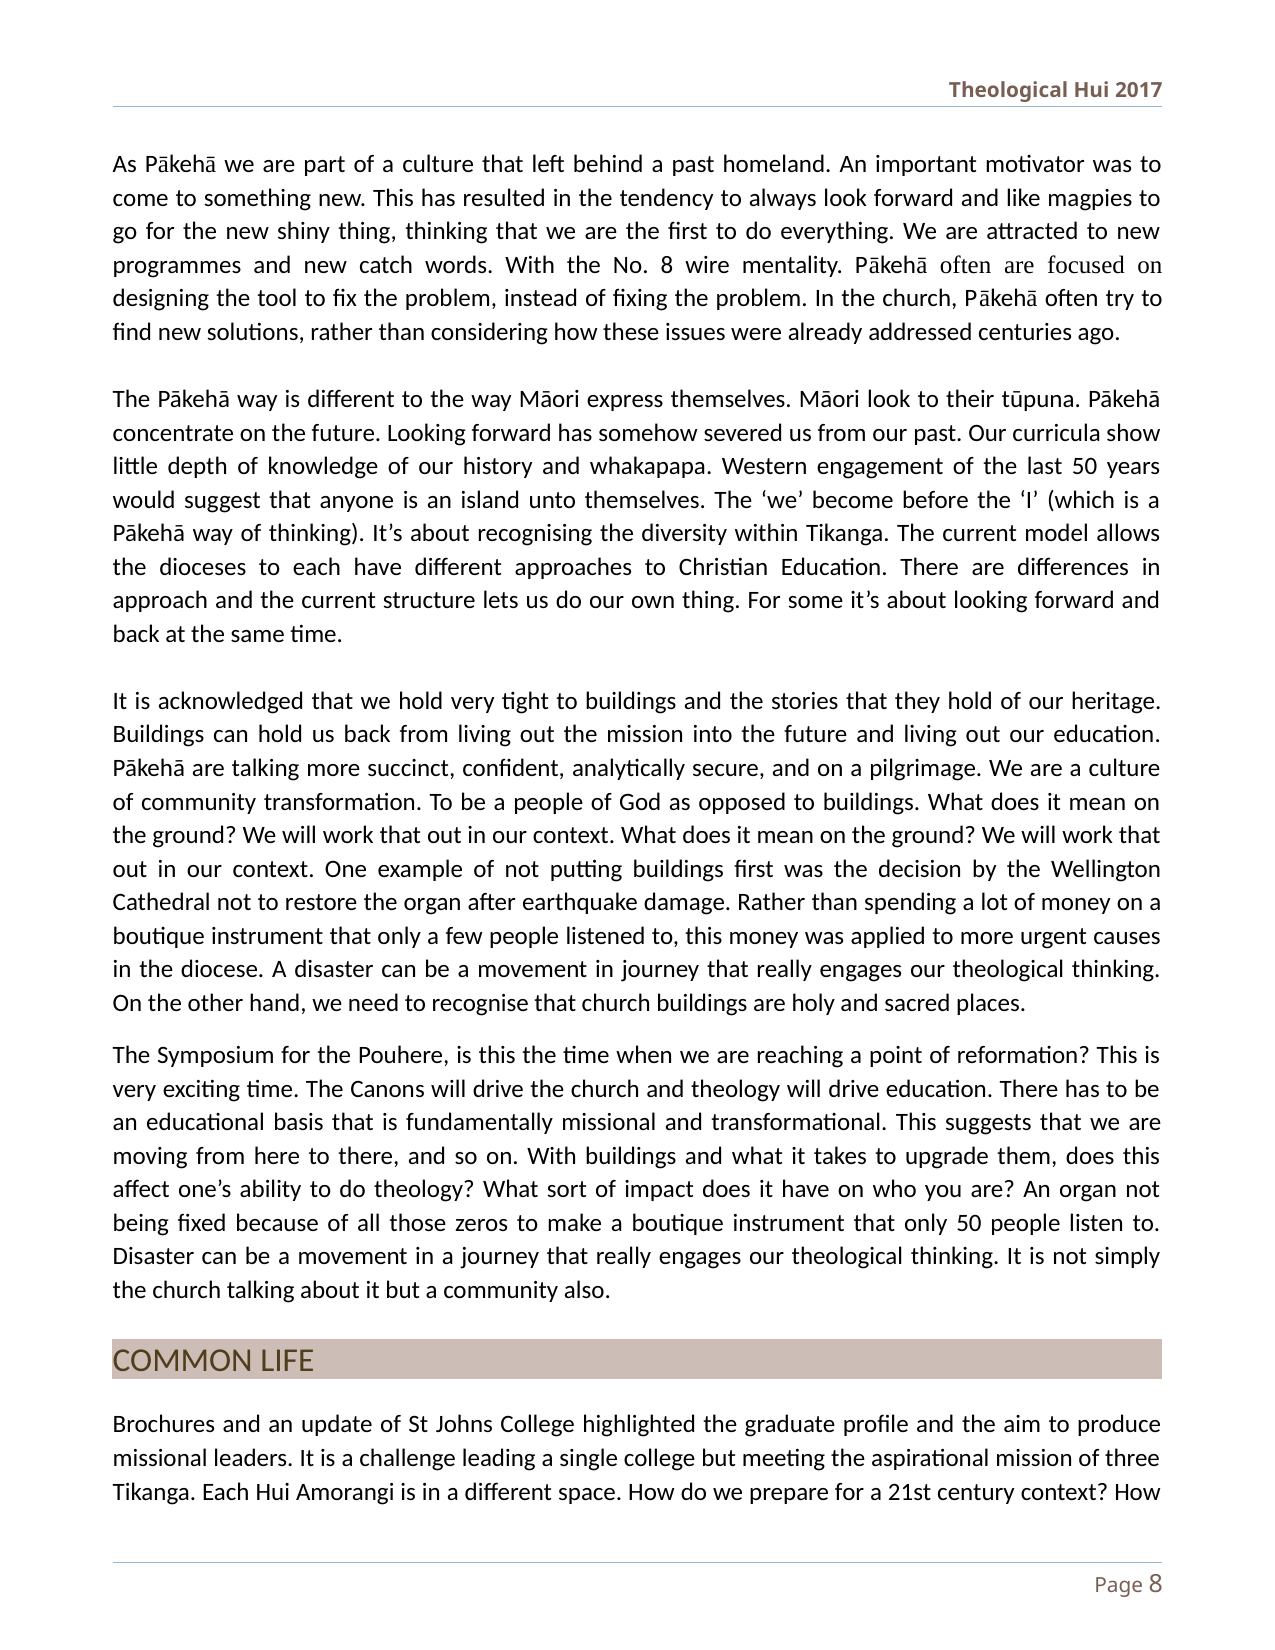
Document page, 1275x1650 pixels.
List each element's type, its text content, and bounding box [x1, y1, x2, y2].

list As Pākehā we are part of a culture that left behind a past homeland. An important motivator was to come to something new. This has resulted in the tendency to always look forward and like magpies to go for the new shiny thing, thinking that we are the first to do everything. We are attracted to new programmes and new catch words. With the No. 8 wire mentality. Pākehā often are focused on designing the tool to fix the problem, instead of fixing the problem. In the church, Pākehā often try to find new solutions, rather than considering how these issues were already addressed centuries ago. [112, 148, 1162, 347]
text The Symposium for the Pouhere, is this the time when we are reaching a point of reformation? This is very exciting time. The Canons will drive the church and theology will drive education. There has to be an educational basis that is fundamentally missional and transformational. This suggests that we are moving from here to there, and so on. With buildings and what it takes to upgrade them, does this affect one’s ability to do theology? What sort of impact does it have on who you are? An organ not being fixed because of all those zeros to make a boutique instrument that only 50 people listen to. Disaster can be a movement in a journey that really engages our theological thinking. It is not simply the church talking about it but a community also. [112, 1039, 1162, 1304]
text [112, 1409, 1162, 1506]
list The Pākehā way is different to the way Māori express themselves. Māori look to their tūpuna. Pākehā concentrate on the future. Looking forward has somehow severed us from our past. Our curricula show little depth of knowledge of our history and whakapapa. Western engagement of the last 50 years would suggest that anyone is an island unto themselves. The ‘we’ become before the ‘I’ (which is a Pākehā way of thinking). It’s about recognising the diversity within Tikanga. The current model allows the dioceses to each have different approaches to Christian Education. There are differences in approach and the current structure lets us do our own thing. For some it’s about looking forward and back at the same time. [112, 383, 1162, 648]
subtitle common life [112, 1339, 1162, 1379]
list It is acknowledged that we hold very tight to buildings and the stories that they hold of our heritage. Buildings can hold us back from living out the mission into the future and living out our education. Pākehā are talking more succinct, confident, analytically secure, and on a pilgrimage. We are a culture of community transformation. To be a people of God as opposed to buildings. What does it mean on the ground? We will work that out in our context. What does it mean on the ground? We will work that out in our context. One example of not putting buildings first was the decision by the Wellington Cathedral not to restore the organ after earthquake damage. Rather than spending a lot of money on a boutique instrument that only a few people listened to, this money was applied to more urgent causes in the diocese. A disaster can be a movement in journey that really engages our theological thinking. On the other hand, we need to recognise that church buildings are holy and sacred places. [112, 685, 1162, 1017]
